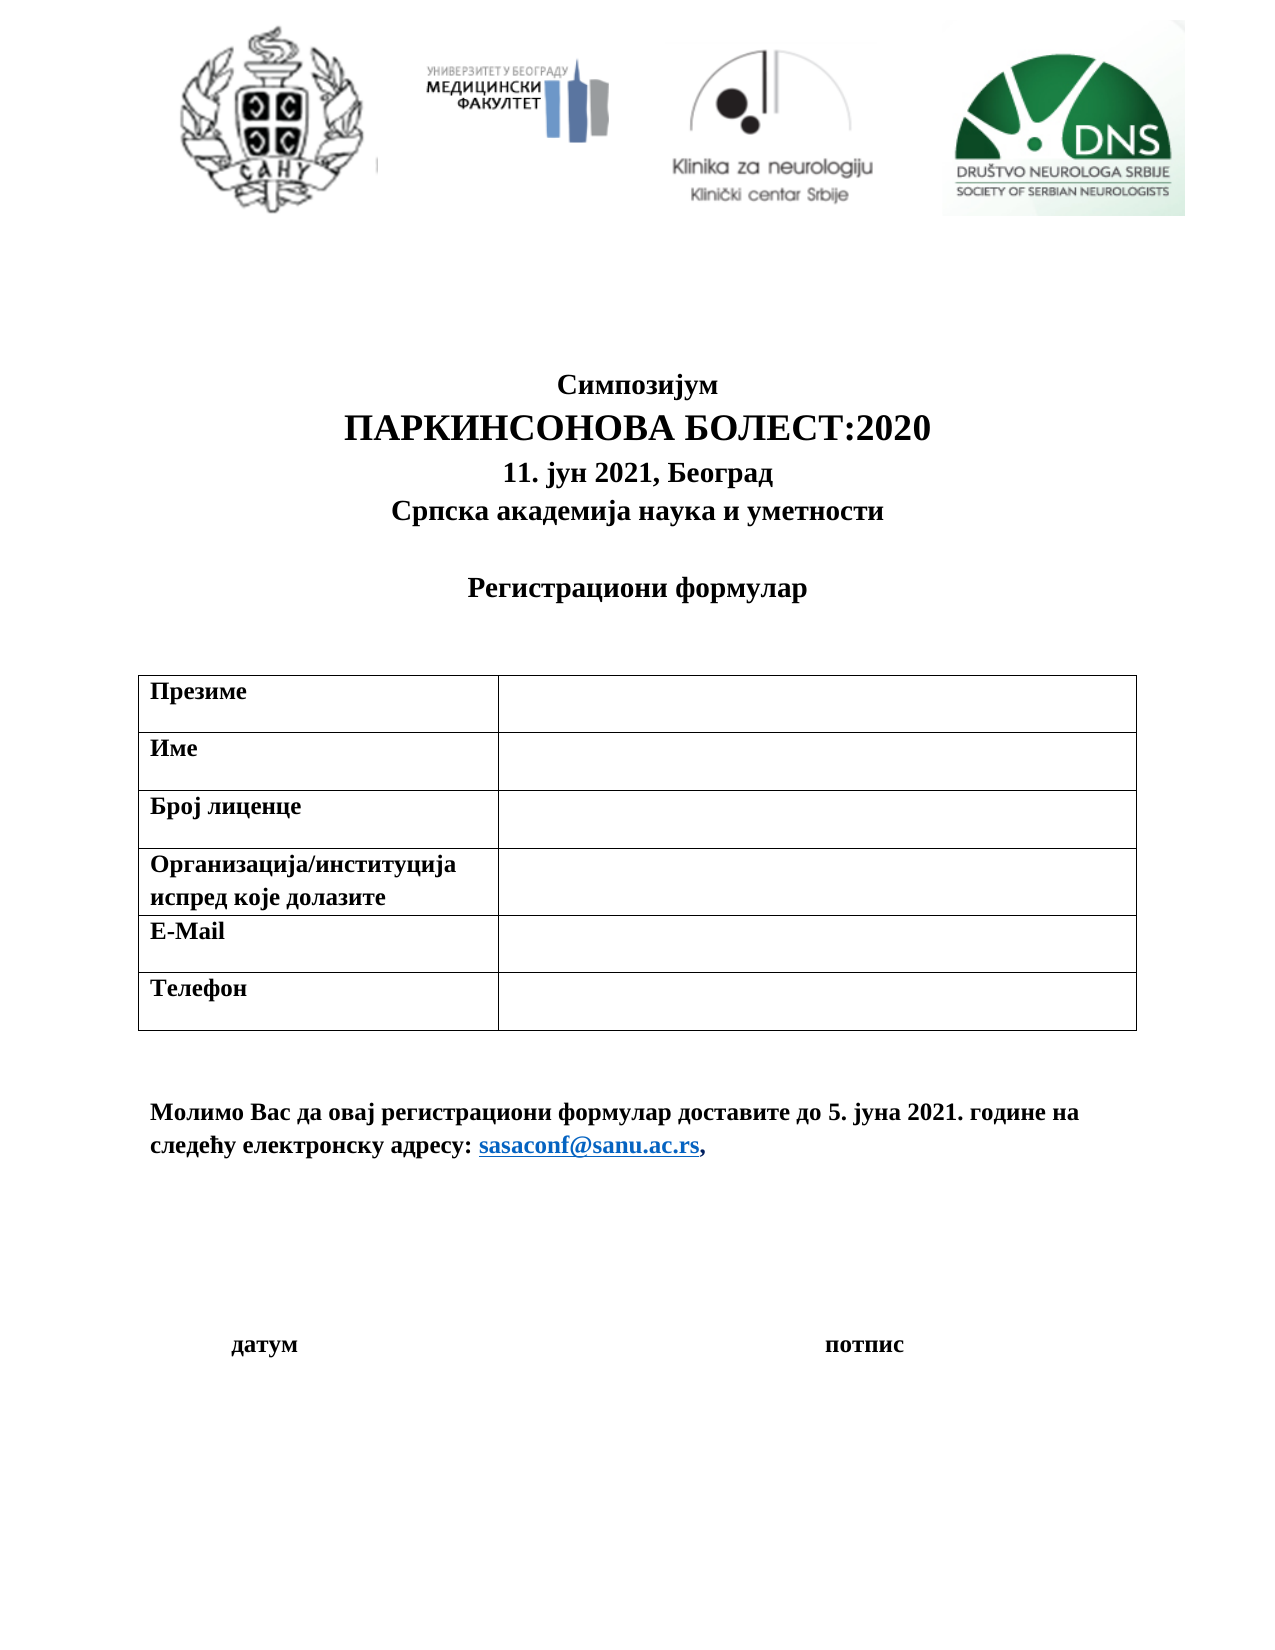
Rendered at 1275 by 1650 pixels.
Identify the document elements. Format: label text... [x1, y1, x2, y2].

table_cell E-Mail [139, 916, 498, 972]
picture [400, 0, 643, 219]
table_header Презиме [139, 676, 498, 732]
text Симпозијум [150, 367, 1125, 400]
table_cell [499, 849, 1136, 915]
table_cell Име [139, 733, 498, 790]
picture [90, 9, 378, 217]
picture [942, 20, 1185, 216]
text Српска академија наука и уметности [150, 493, 1125, 527]
table_cell Број лиценце [139, 791, 498, 848]
table_cell [499, 973, 1136, 1030]
text Молимо Вас да овај регистрациони формулар доставите до 5. јуна 2021. године на следећу електронску адресу: sasaconf@sanu.ac.rs, [150, 1097, 1125, 1159]
table_cell [499, 791, 1136, 848]
picture [665, 42, 878, 212]
text 11. јун 2021, Београд [150, 455, 1125, 488]
table_cell Tелефон [139, 973, 498, 1030]
text Регистрациони формулар [150, 571, 1125, 604]
text датум потпис [150, 1329, 1125, 1357]
table_cell Организација/институција испред које долазите [139, 849, 498, 915]
text ПАРКИНСОНОВА БОЛЕСТ:2020 [150, 405, 1125, 448]
table_cell [499, 733, 1136, 790]
table_cell [499, 916, 1136, 972]
table_header [499, 676, 1136, 732]
